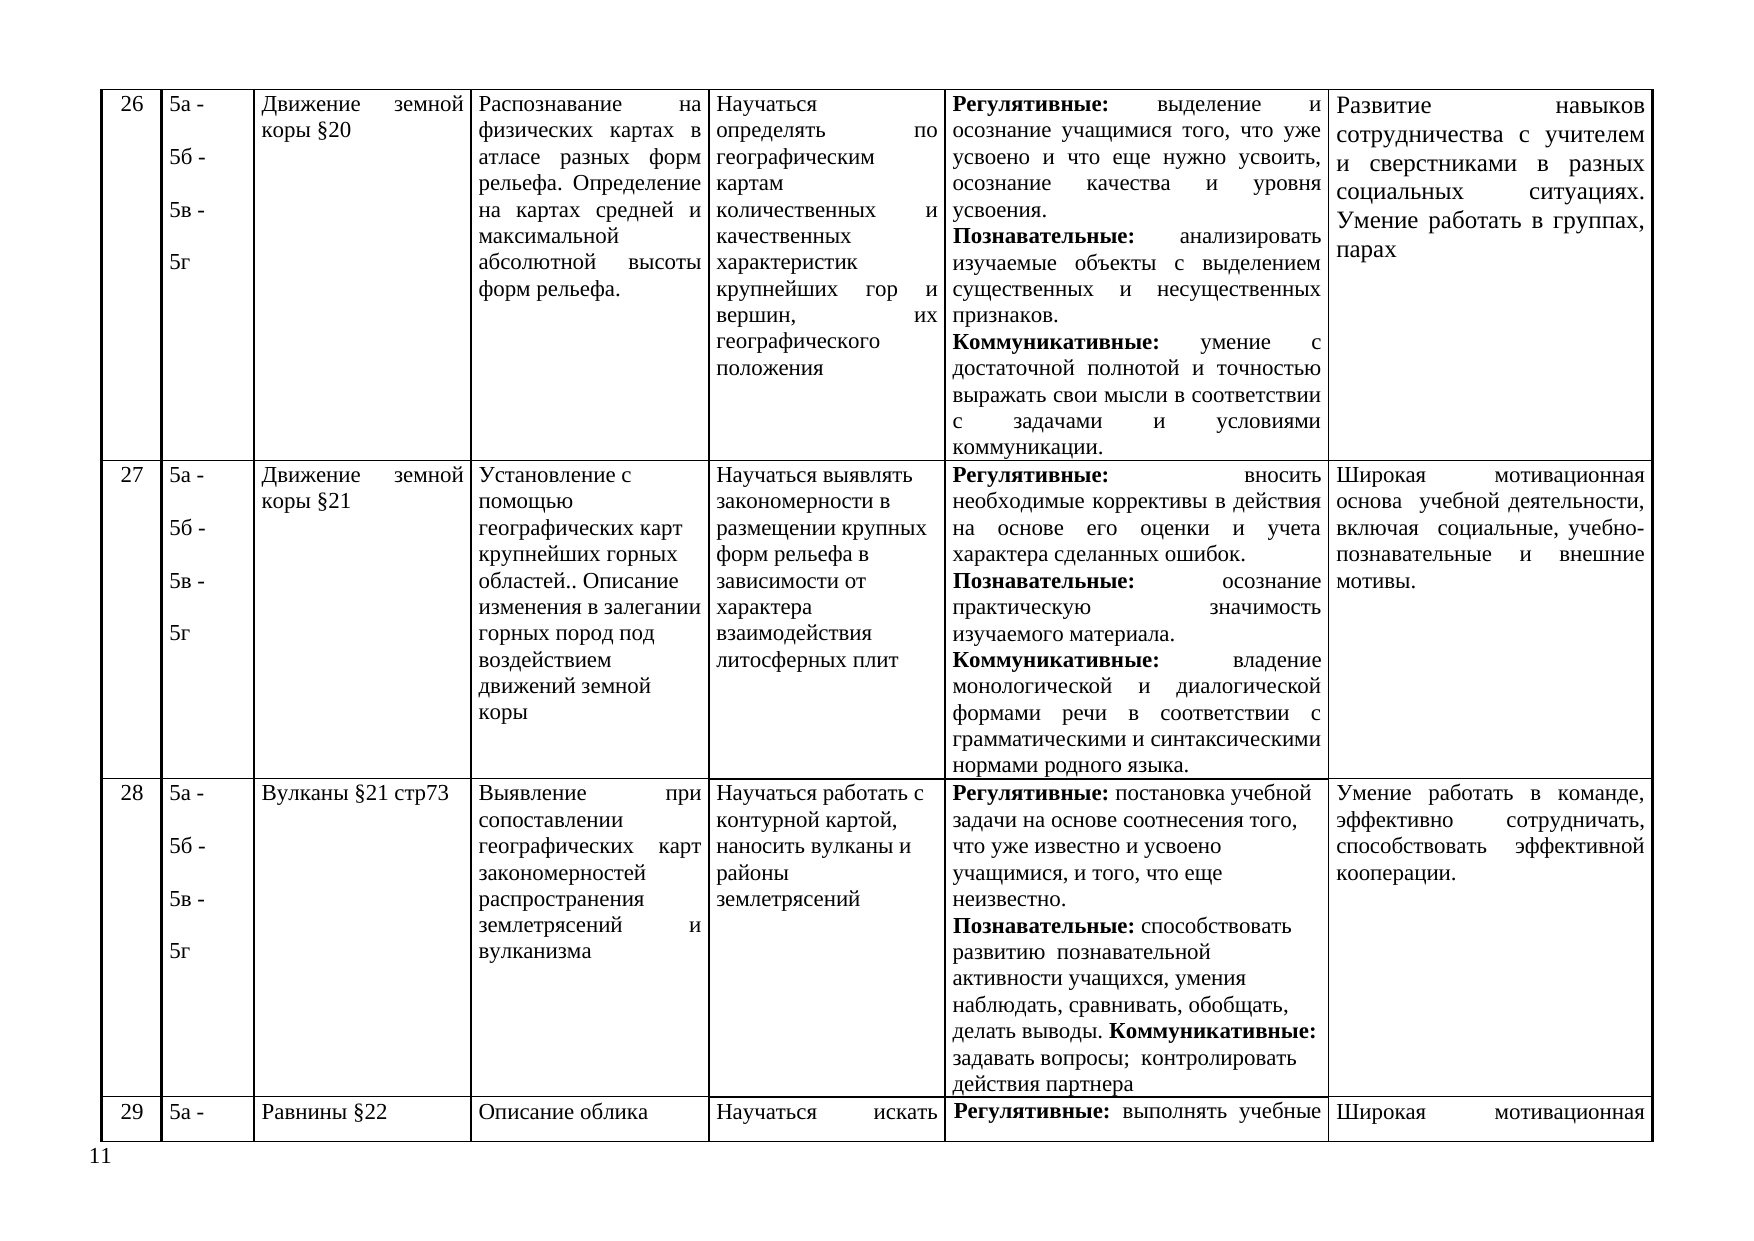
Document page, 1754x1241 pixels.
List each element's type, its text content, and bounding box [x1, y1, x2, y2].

table_cell Регулятивные: постановка учебной задачи на основе соотнесения того, что уже известно и усвоено учащимися, и того, что еще неизвестно. Познавательные: способствовать развитию познавательной активности учащихся, умения наблюдать, сравнивать, обобщать, делать выводы. Коммуникативные: задавать вопросы; контролировать действия партнера [946, 780, 1328, 1096]
table_cell Научаться работать с контурной картой, наносить вулканы и районы землетрясений [710, 780, 944, 1096]
table_cell Выявление при сопоставлении географических карт закономерностей распространения землетрясений и вулканизма [472, 779, 708, 1096]
table_cell 26 [103, 90, 160, 460]
table_cell 5а - 5б - 5в - 5г [163, 1097, 253, 1141]
table_cell 5а - 5б - 5в - 5г [163, 90, 253, 460]
table_cell 28 [103, 779, 160, 1096]
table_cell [710, 1098, 944, 1141]
table_cell Развитие навыков сотрудничества с учителем и сверстниками в разных социальных ситуациях. Умение работать в группах, парах [1329, 90, 1651, 460]
table_cell Регулятивные: вносить необходимые коррективы в действия на основе его оценки и учета характера сделанных ошибок. Познавательные: осознание практическую значимость изучаемого материала. Коммуникативные: владение монологической и диалогической формами речи в соответствии с грамматическими и синтаксическими нормами родного языка. [946, 461, 1328, 778]
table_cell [946, 1098, 1328, 1141]
table_cell Вулканы §21 стр73 [255, 779, 470, 1096]
table_cell 29 [103, 1097, 160, 1141]
table_cell 5а - 5б - 5в - 5г [163, 779, 253, 1096]
table_cell Равнины §22 [255, 1097, 470, 1141]
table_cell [472, 1097, 708, 1141]
table_cell Движение земной коры §20 [255, 90, 470, 460]
table_cell Установление с помощью географических карт крупнейших горных областей.. Описание изменения в залегании горных пород под воздействием движений земной коры [472, 461, 708, 778]
table_cell Научаться выявлять закономерности в размещении крупных форм рельефа в зависимости от характера взаимодействия литосферных плит [710, 461, 944, 778]
table_cell Широкая мотивационная основа учебной деятельности, включая социальные, учебно-познавательные и внешние мотивы. [1329, 461, 1651, 778]
table_cell Регулятивные: выделение и осознание учащимися того, что уже усвоено и что еще нужно усвоить, осознание качества и уровня усвоения. Познавательные: анализировать изучаемые объекты с выделением существенных и несущественных признаков. Коммуникативные: умение с достаточной полнотой и точностью выражать свои мысли в соответствии с задачами и условиями коммуникации. [946, 90, 1328, 460]
table_cell 27 [103, 461, 160, 778]
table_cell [1329, 1097, 1651, 1141]
table_cell Умение работать в команде, эффективно сотрудничать, способствовать эффективной кооперации. [1329, 779, 1651, 1096]
table_cell Научаться определять по географическим картам количественных и качественных характеристик крупнейших гор и вершин, их географического положения [710, 90, 944, 460]
table_cell 5а - 5б - 5в - 5г [163, 461, 253, 778]
table_cell Движение земной коры §21 [255, 461, 470, 778]
table_cell Распознавание на физических картах в атласе разных форм рельефа. Определение на картах средней и максимальной абсолютной высоты форм рельефа. [472, 90, 708, 460]
